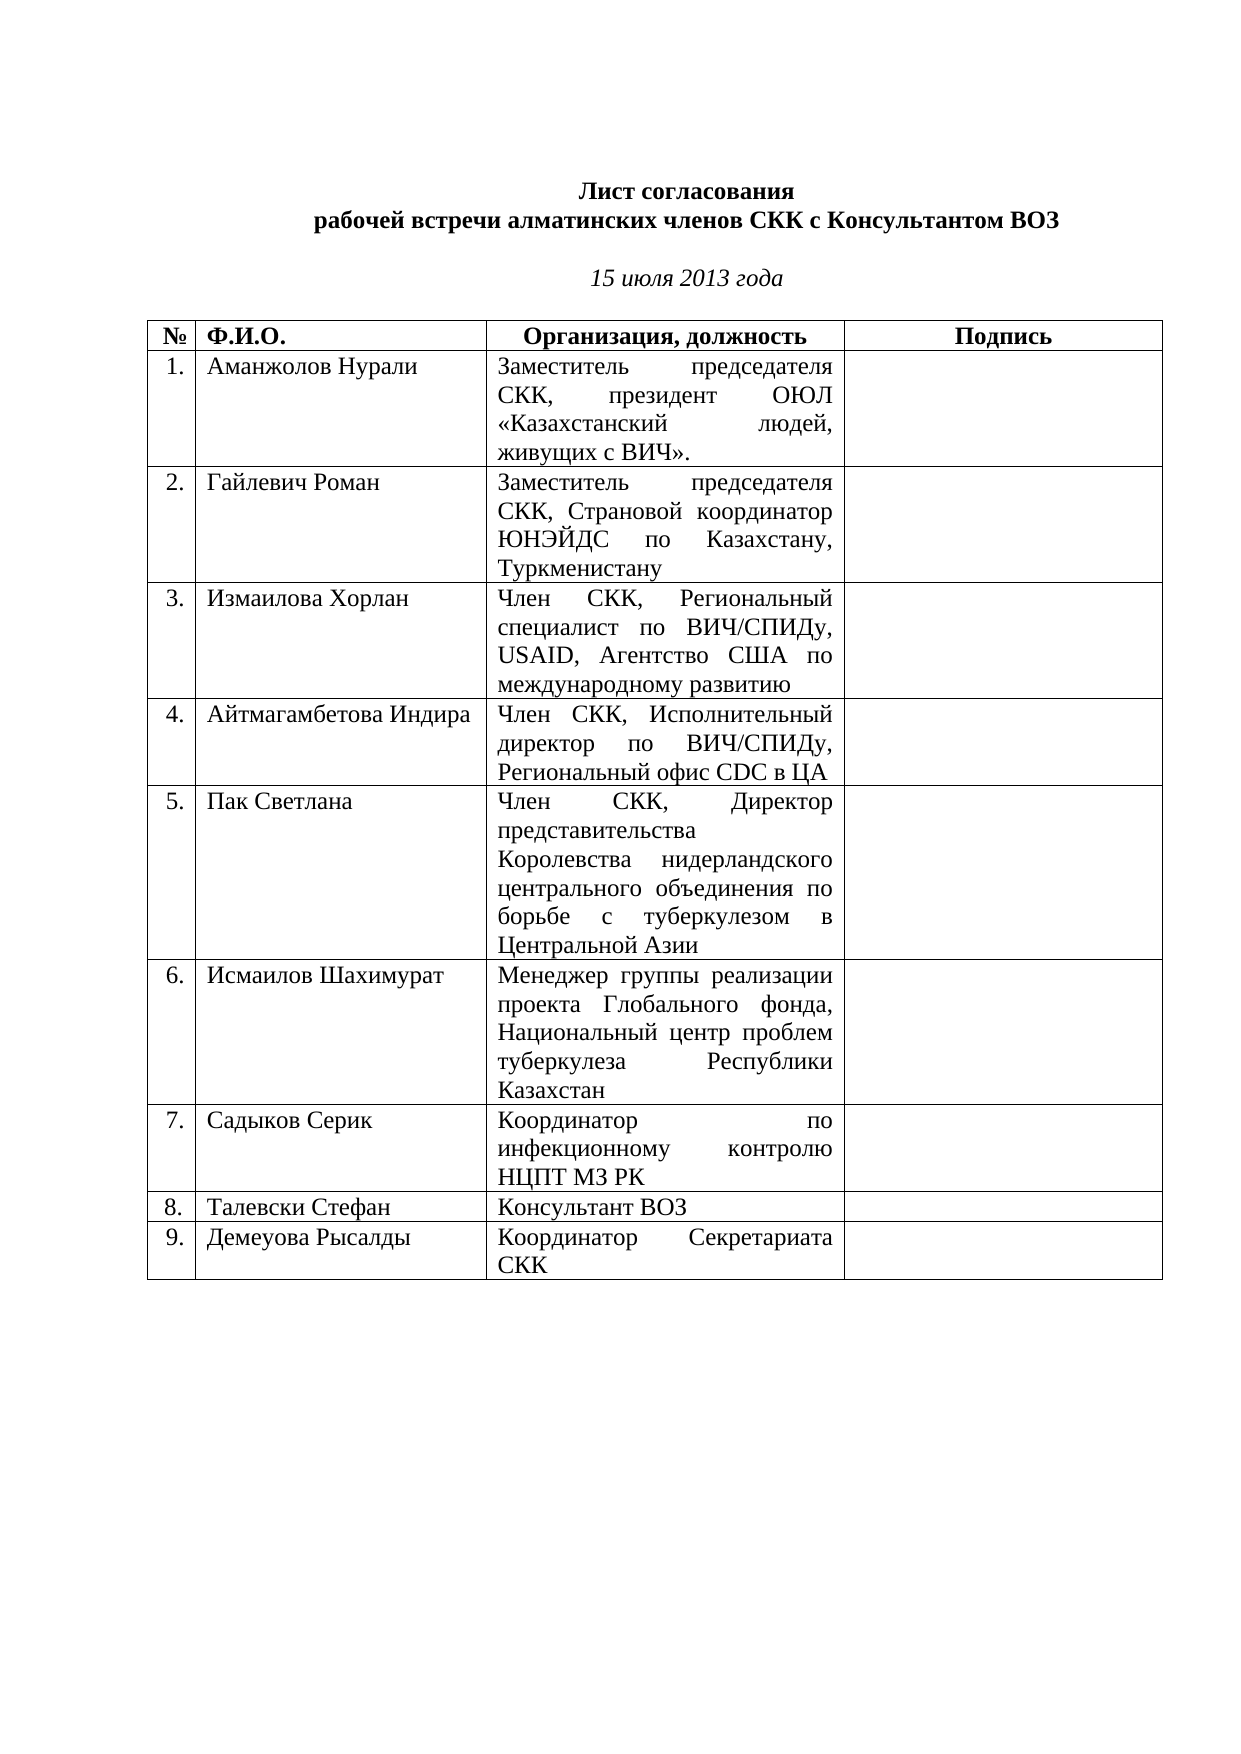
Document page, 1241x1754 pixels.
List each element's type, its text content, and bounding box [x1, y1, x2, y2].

table_header Подпись [845, 321, 1162, 350]
table_cell Аманжолов Нурали [196, 351, 486, 466]
table_cell 2. [148, 467, 195, 582]
table_cell 6. [148, 960, 195, 1104]
table_cell Менеджер группы реализации проекта Глобального фонда, Национальный центр проблем туберкулеза Республики Казахстан [487, 960, 844, 1104]
table_cell [845, 351, 1162, 466]
table_cell Талевски Стефан [196, 1192, 486, 1221]
table_cell [845, 960, 1162, 1104]
table_cell Заместитель председателя СКК, президент ОЮЛ «Казахстанский людей, живущих с ВИЧ». [487, 351, 844, 466]
table_cell Заместитель председателя СКК, Страновой координатор ЮНЭЙДС по Казахстану, Туркменистану [487, 467, 844, 582]
table_cell Консультант ВОЗ [487, 1192, 844, 1221]
table_cell 1. [148, 351, 195, 466]
table_cell 9. [148, 1222, 195, 1279]
table_cell Исмаилов Шахимурат [196, 960, 486, 1104]
table_cell Садыков Серик [196, 1105, 486, 1191]
table_cell Айтмагамбетова Индира [196, 699, 486, 785]
table_cell 3. [148, 583, 195, 698]
table_cell [845, 699, 1162, 785]
table_cell Пак Светлана [196, 786, 486, 959]
table_cell [845, 1192, 1162, 1221]
table_cell [845, 467, 1162, 582]
table_cell Член СКК, Региональный специалист по ВИЧ/СПИДу, USAID, Агентство США по международному развитию [487, 583, 844, 698]
table_header Ф.И.О. [196, 321, 486, 350]
table_cell 5. [148, 786, 195, 959]
table_cell [845, 1105, 1162, 1191]
table_cell Координатор Секретариата СКК [487, 1222, 844, 1279]
table_cell Демеуова Рысалды [196, 1222, 486, 1279]
table_cell Координатор по инфекционному контролю НЦПТ МЗ РК [487, 1105, 844, 1191]
table_cell 8. [148, 1192, 195, 1221]
table_cell 7. [148, 1105, 195, 1191]
table_cell 4. [148, 699, 195, 785]
table_cell [845, 786, 1162, 959]
table_header Организация, должность [487, 321, 844, 350]
text 15 июля 2013 года [148, 263, 1152, 291]
text Лист согласования [148, 176, 1152, 205]
text рабочей встречи алматинских членов СКК с Консультантом ВОЗ [148, 205, 1152, 234]
table_cell Член СКК, Исполнительный директор по ВИЧ/СПИДу, Региональный офис CDC в ЦА [487, 699, 844, 785]
table_cell Член СКК, Директор представительства Королевства нидерландского центрального объединения по борьбе с туберкулезом в Центральной Азии [487, 786, 844, 959]
table_cell [845, 1222, 1162, 1279]
table_header № [148, 321, 195, 350]
table_cell Гайлевич Роман [196, 467, 486, 582]
table_cell [845, 583, 1162, 698]
table_cell Измаилова Хорлан [196, 583, 486, 698]
